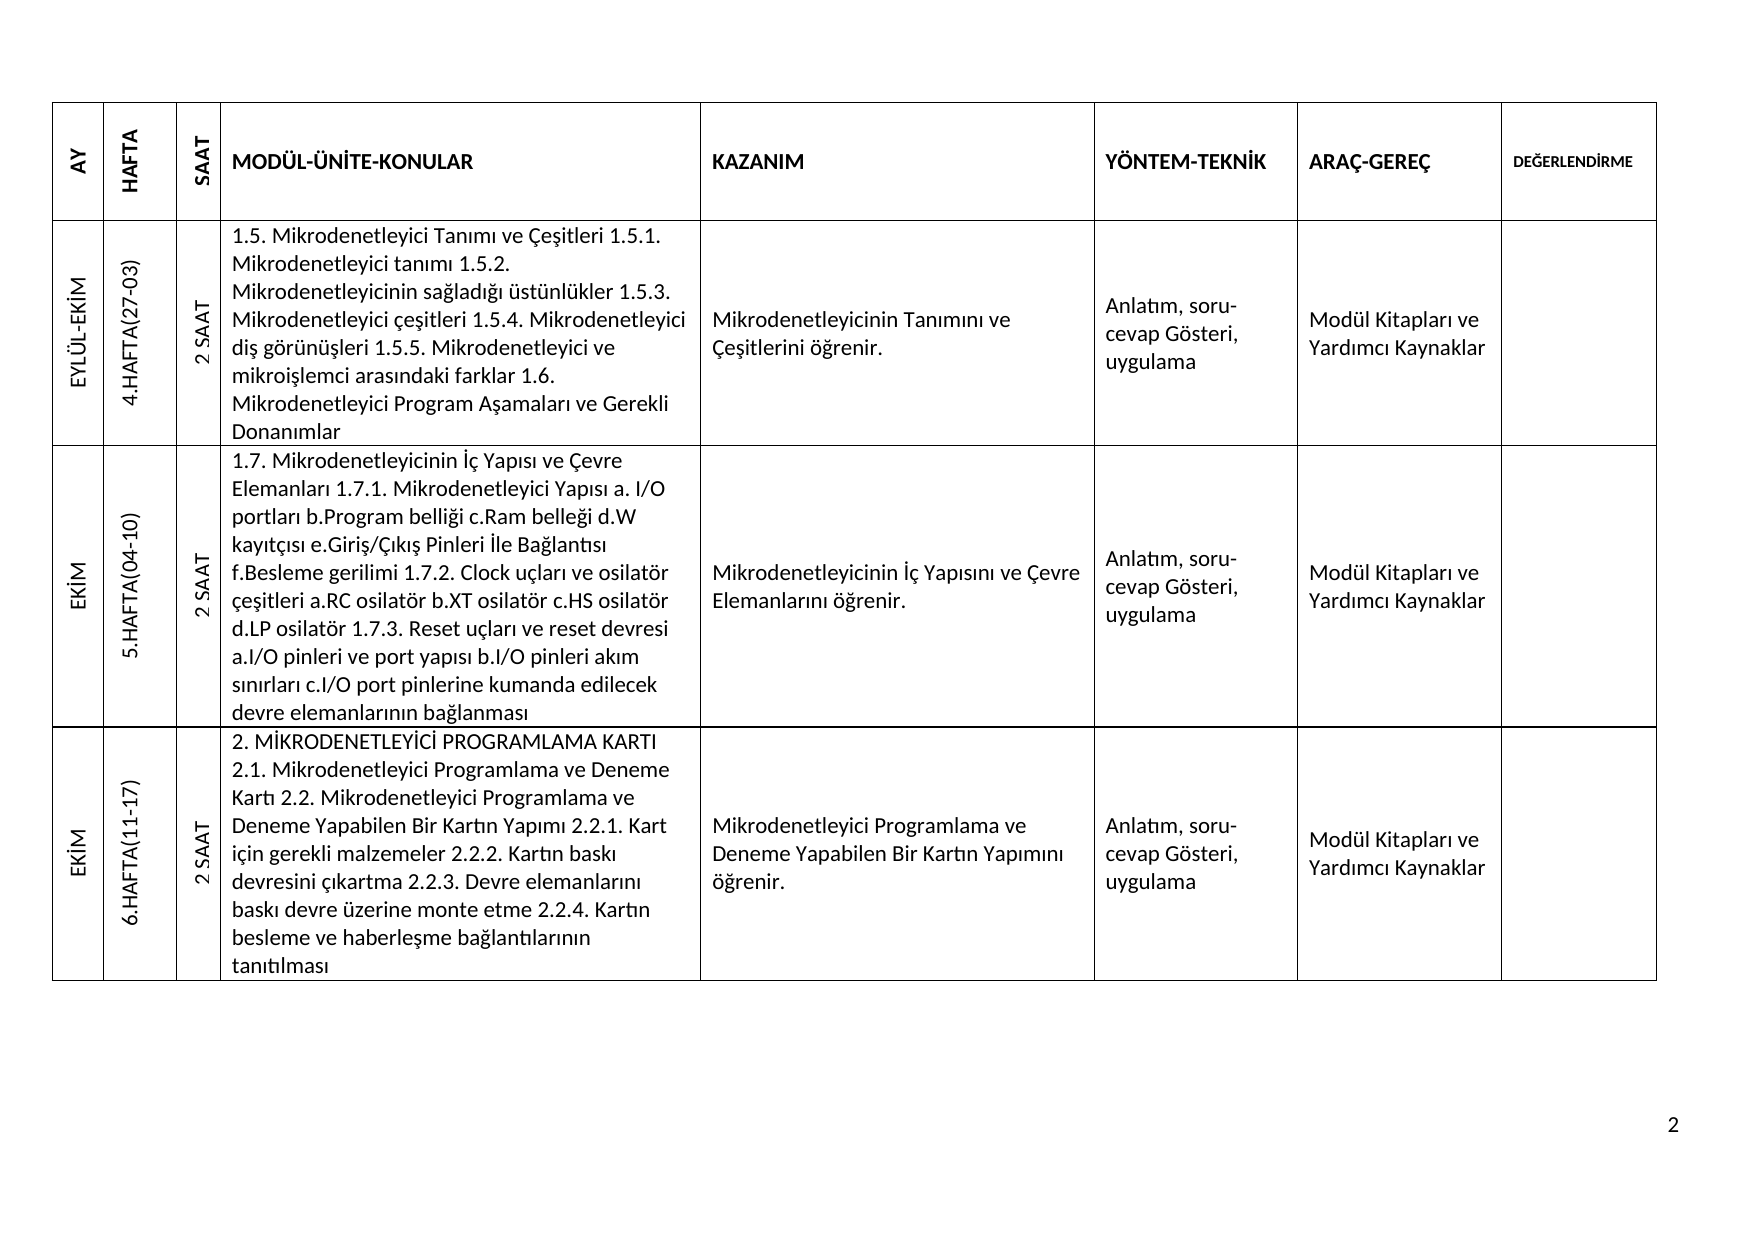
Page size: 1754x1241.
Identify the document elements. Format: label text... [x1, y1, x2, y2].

table_header MODÜL-ÜNİTE-KONULAR [221, 103, 700, 220]
table_header KAZANIM [701, 103, 1094, 220]
table_cell 2 SAAT [177, 221, 220, 445]
table_cell EKİM [53, 728, 103, 979]
table_header ARAÇ-GEREÇ [1298, 103, 1501, 220]
table_cell Anlatım, soru-cevap Gösteri, uygulama [1095, 221, 1297, 445]
table_cell 1.5. Mikrodenetleyici Tanımı ve Çeşitleri 1.5.1. Mikrodenetleyici tanımı 1.5.2. Mikrodenetleyicinin sağladığı üstünlükler 1.5.3. Mikrodenetleyici çeşitleri 1.5.4. Mikrodenetleyici diş görünüşleri 1.5.5. Mikrodenetleyici ve mikroişlemci arasındaki farklar 1.6. Mikrodenetleyici Program Aşamaları ve Gerekli Donanımlar [221, 221, 700, 445]
table_header AY [53, 103, 103, 220]
table_cell EYLÜL-EKİM [53, 221, 103, 445]
table_header YÖNTEM-TEKNİK [1095, 103, 1297, 220]
table_cell 6.HAFTA(11-17) [104, 728, 176, 979]
table_cell [1502, 221, 1656, 445]
table_cell 1.7. Mikrodenetleyicinin İç Yapısı ve Çevre Elemanları 1.7.1. Mikrodenetleyici Yapısı a. I/O portları b.Program belliği c.Ram belleği d.W kayıtçısı e.Giriş/Çıkış Pinleri İle Bağlantısı f.Besleme gerilimi 1.7.2. Clock uçları ve osilatör çeşitleri a.RC osilatör b.XT osilatör c.HS osilatör d.LP osilatör 1.7.3. Reset uçları ve reset devresi a.I/O pinleri ve port yapısı b.I/O pinleri akım sınırları c.I/O port pinlerine kumanda edilecek devre elemanlarının bağlanması [221, 446, 700, 726]
table_header SAAT [177, 103, 220, 220]
table_cell 5.HAFTA(04-10) [104, 446, 176, 726]
table_cell 2 SAAT [177, 728, 220, 979]
table_header HAFTA [104, 103, 176, 220]
table_cell Modül Kitapları ve Yardımcı Kaynaklar [1298, 221, 1501, 445]
table_cell Modül Kitapları ve Yardımcı Kaynaklar [1298, 446, 1501, 726]
table_cell Mikrodenetleyici Programlama ve Deneme Yapabilen Bir Kartın Yapımını öğrenir. [701, 728, 1094, 979]
table_cell 2 SAAT [177, 446, 220, 726]
table_cell Mikrodenetleyicinin Tanımını ve Çeşitlerini öğrenir. [701, 221, 1094, 445]
table_cell EKİM [53, 446, 103, 726]
table_cell Mikrodenetleyicinin İç Yapısını ve Çevre Elemanlarını öğrenir. [701, 446, 1094, 726]
table_cell Anlatım, soru-cevap Gösteri, uygulama [1095, 728, 1297, 979]
table_cell 2. MİKRODENETLEYİCİ PROGRAMLAMA KARTI 2.1. Mikrodenetleyici Programlama ve Deneme Kartı 2.2. Mikrodenetleyici Programlama ve Deneme Yapabilen Bir Kartın Yapımı 2.2.1. Kart için gerekli malzemeler 2.2.2. Kartın baskı devresini çıkartma 2.2.3. Devre elemanlarını baskı devre üzerine monte etme 2.2.4. Kartın besleme ve haberleşme bağlantılarının tanıtılması [221, 728, 700, 979]
table_cell Anlatım, soru-cevap Gösteri, uygulama [1095, 446, 1297, 726]
table_cell Modül Kitapları ve Yardımcı Kaynaklar [1298, 728, 1501, 979]
table_cell [1502, 728, 1656, 979]
table_cell 4.HAFTA(27-03) [104, 221, 176, 445]
table_cell [1502, 446, 1656, 726]
table_header DEĞERLENDİRME [1502, 103, 1656, 220]
